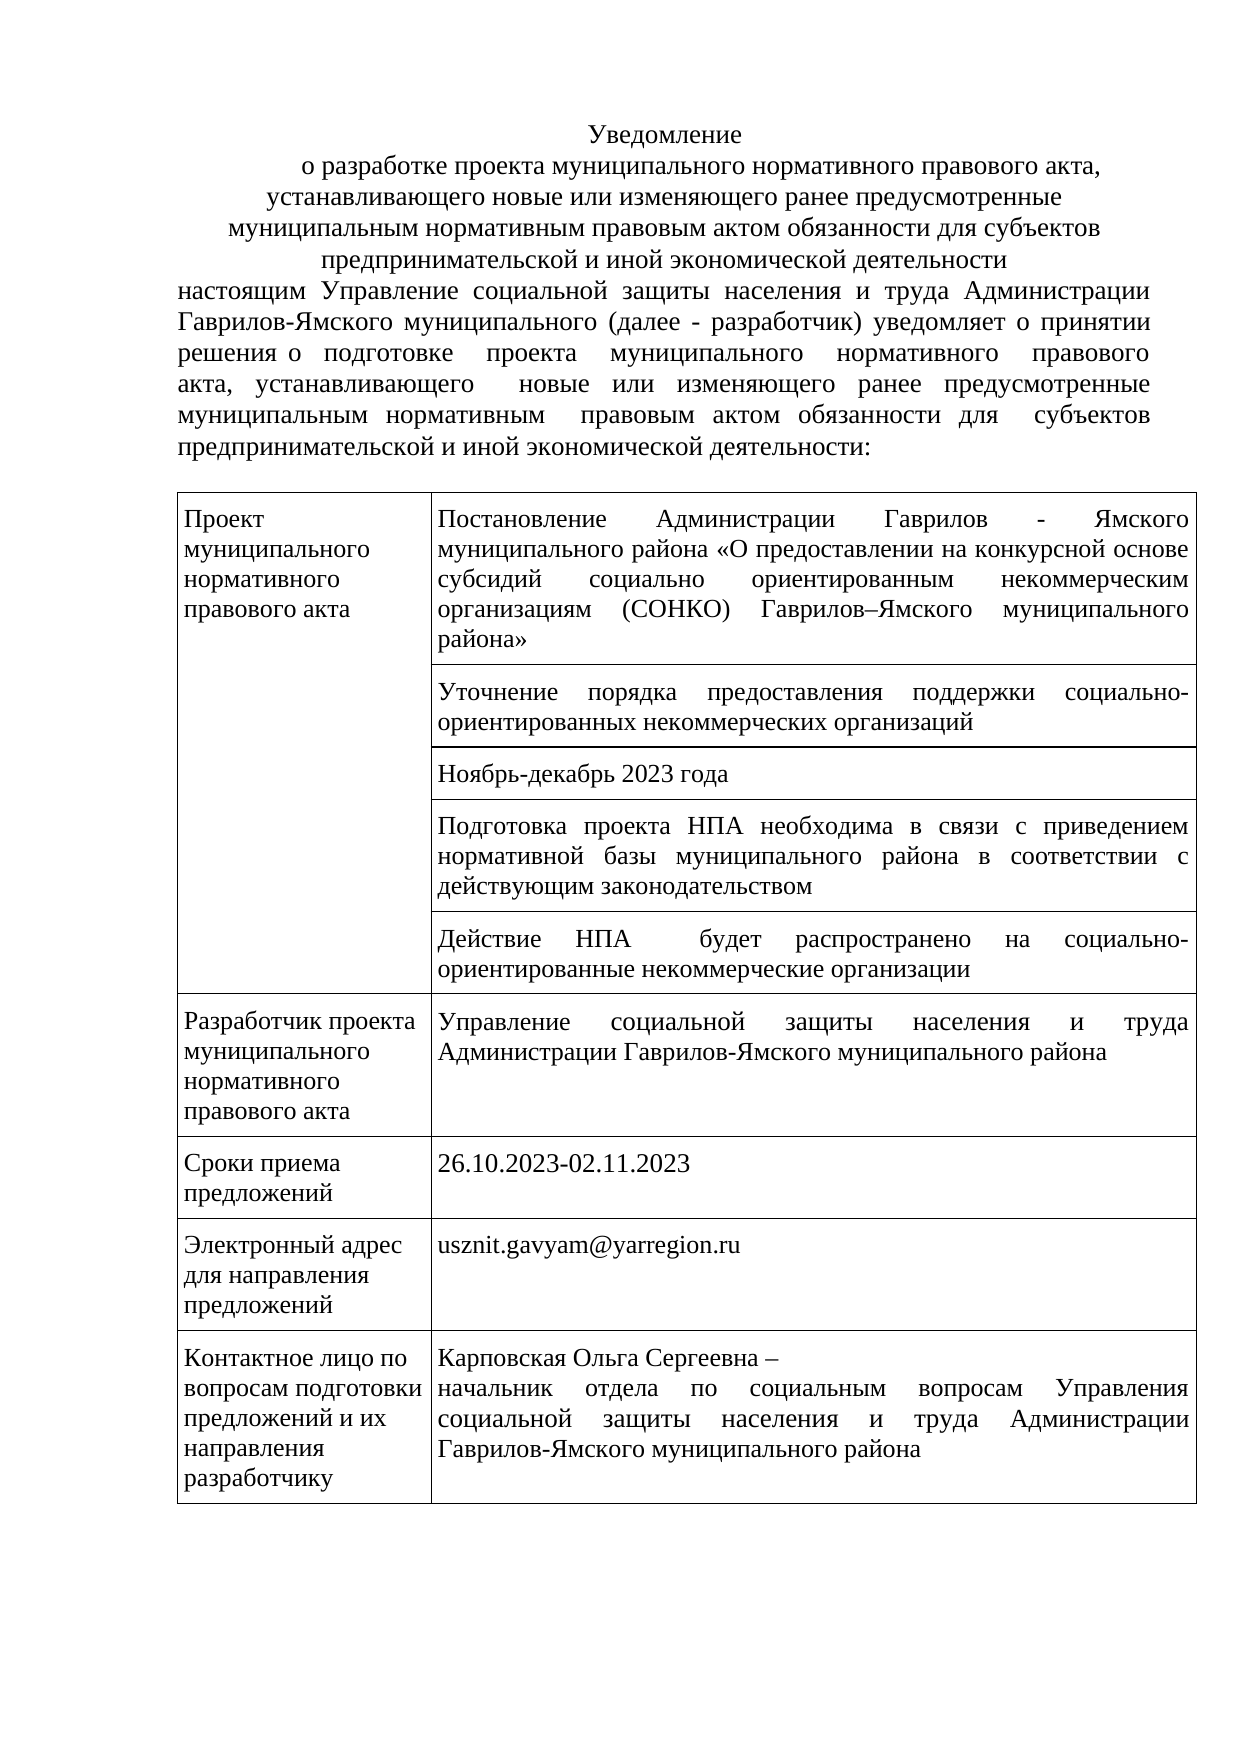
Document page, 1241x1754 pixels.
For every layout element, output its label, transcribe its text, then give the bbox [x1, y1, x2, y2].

table_cell Электронный адрес для направления предложений [178, 1219, 431, 1330]
table_cell Действие НПА будет распространено на социально-ориентированные некоммерческие организации [432, 912, 1196, 993]
table_cell Разработчик проекта муниципального нормативного правового акта [178, 994, 431, 1136]
text о разработке проекта муниципального нормативного правового акта, устанавливающего новые или изменяющего ранее предусмотренные муниципальным нормативным правовым актом обязанности для субъектов предпринимательской и иной экономической деятельности [177, 149, 1152, 274]
table_cell Ноябрь-декабрь 2023 года [432, 748, 1196, 799]
table_cell Контактное лицо по вопросам подготовки предложений и их направления разработчику [178, 1331, 431, 1502]
text настоящим Управление социальной защиты населения и труда Администрации Гаврилов-Ямского муниципального (далее - разработчик) уведомляет о принятии решения о подготовке проекта муниципального нормативного правового акта, устанавливающего новые или изменяющего ранее предусмотренные муниципальным нормативным правовым актом обязанности для субъектов предпринимательской и иной экономической деятельности: [177, 274, 1152, 461]
table_cell Уточнение порядка предоставления поддержки социально-ориентированных некоммерческих организаций [432, 665, 1196, 746]
text Уведомление [177, 118, 1152, 149]
table_cell Сроки приема предложений [178, 1137, 431, 1218]
table_header Постановление Администрации Гаврилов - Ямского муниципального района «О предоставлении на конкурсной основе субсидий социально ориентированным некоммерческим организациям (СОНКО) Гаврилов–Ямского муниципального района» [432, 493, 1196, 664]
table_cell Карповская Ольга Сергеевна – начальник отдела по социальным вопросам Управления социальной защиты населения и труда Администрации Гаврилов-Ямского муниципального района [432, 1331, 1196, 1502]
table_cell Управление социальной защиты населения и труда Администрации Гаврилов-Ямского муниципального района [432, 994, 1196, 1136]
table_header Проект муниципального нормативного правового акта [178, 493, 431, 993]
table_cell 26.10.2023-02.11.2023 [432, 1137, 1196, 1218]
table_cell usznit.gavyam@yarregion.ru [432, 1219, 1196, 1330]
table_cell Подготовка проекта НПА необходима в связи с приведением нормативной базы муниципального района в соответствии с действующим законодательством [432, 800, 1196, 911]
